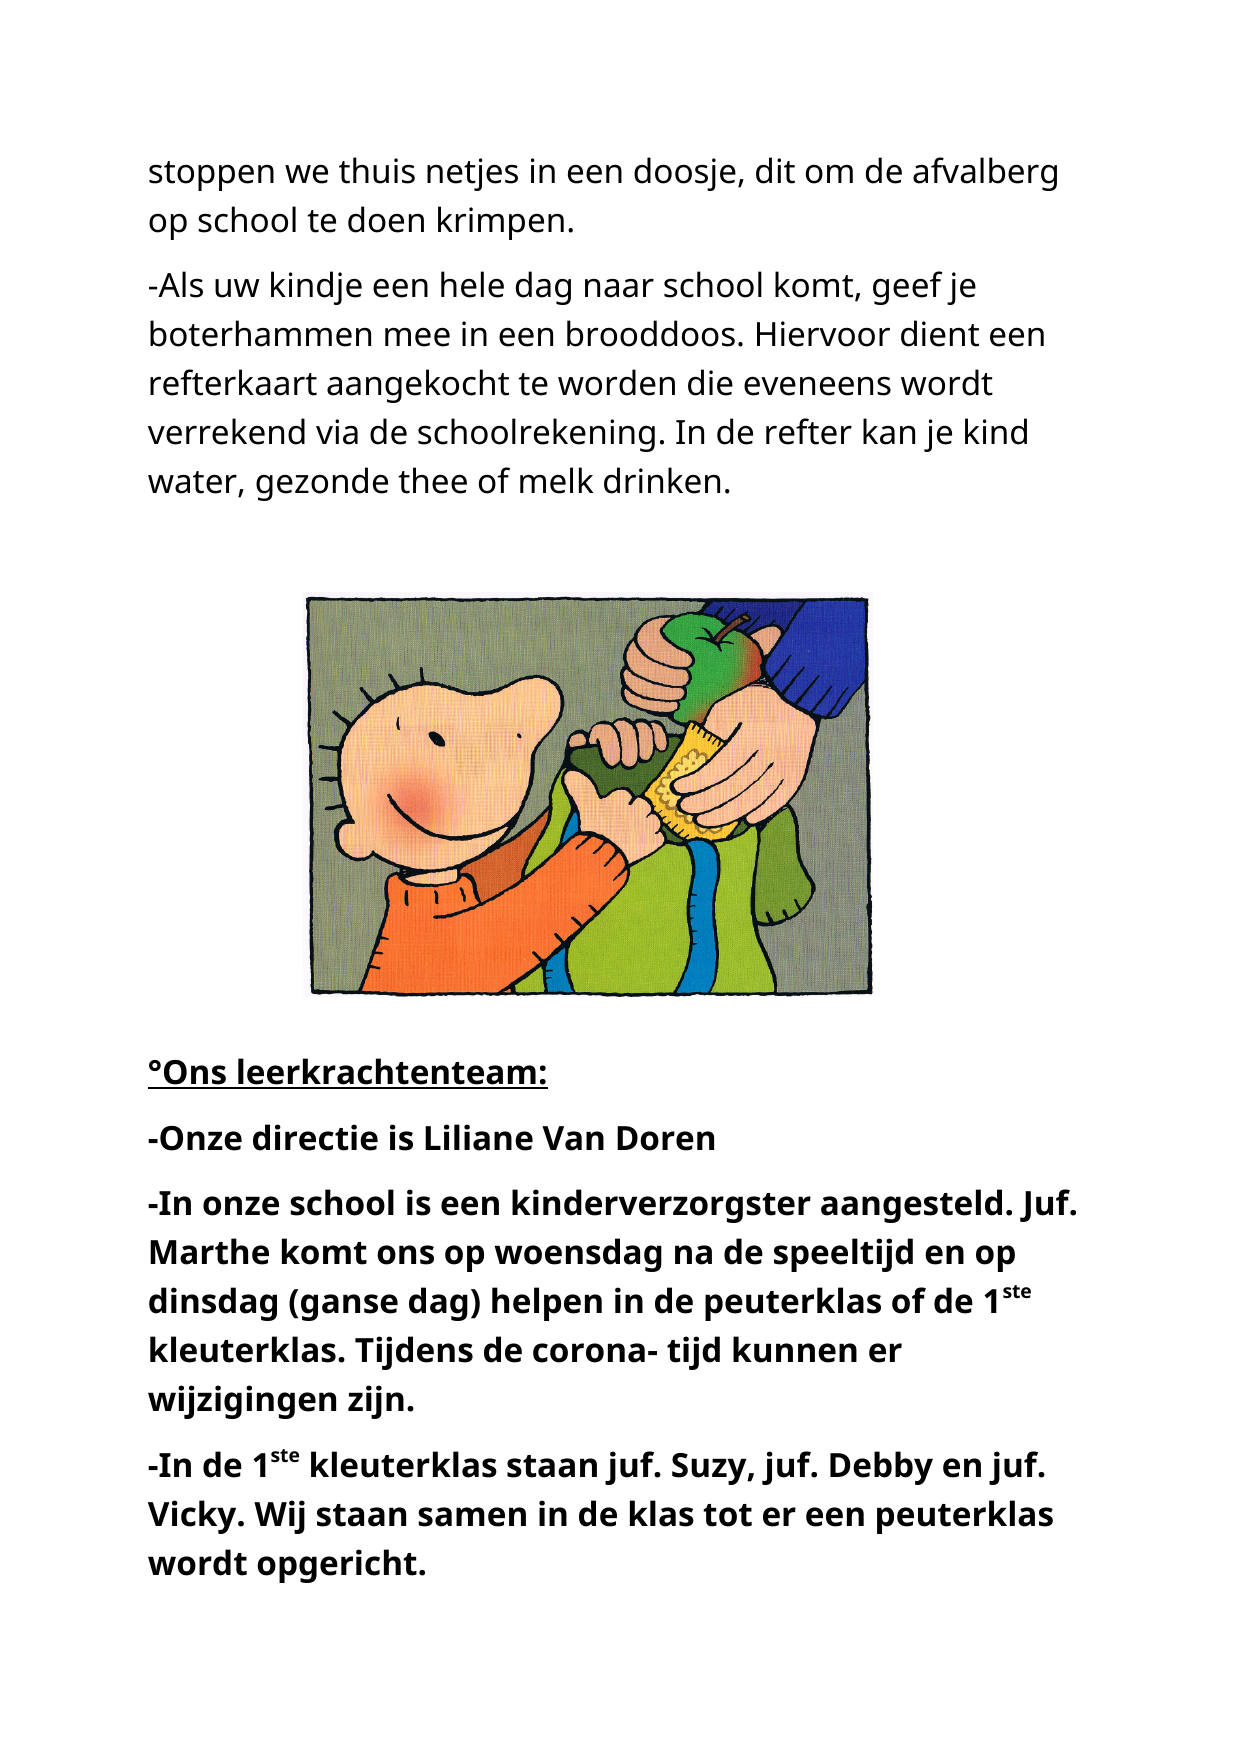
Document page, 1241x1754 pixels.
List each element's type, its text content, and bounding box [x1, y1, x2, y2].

picture [301, 592, 873, 996]
text -In de 1ste kleuterklas staan juf. Suzy, juf. Debby en juf. Vicky. Wij staan samen in de klas tot er een peuterklas wordt opgericht. [148, 1441, 1093, 1585]
text °Ons leerkrachtenteam: [148, 1049, 1093, 1094]
text -In onze school is een kinderverzorgster aangesteld. Juf. Marthe komt ons op woensdag na de speeltijd en op dinsdag (ganse dag) helpen in de peuterklas of de 1ste kleuterklas. Tijdens de corona- tijd kunnen er wijzigingen zijn. [148, 1180, 1093, 1421]
text -Als uw kindje een hele dag naar school komt, geef je boterhammen mee in een brooddoos. Hiervoor dient een refterkaart aangekocht te worden die eveneens wordt verrekend via de schoolrekening. In de refter kan je kind water, gezonde thee of melk drinken. [148, 262, 1093, 503]
text -Onze directie is Liliane Van Doren [148, 1114, 1093, 1160]
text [148, 148, 1093, 242]
